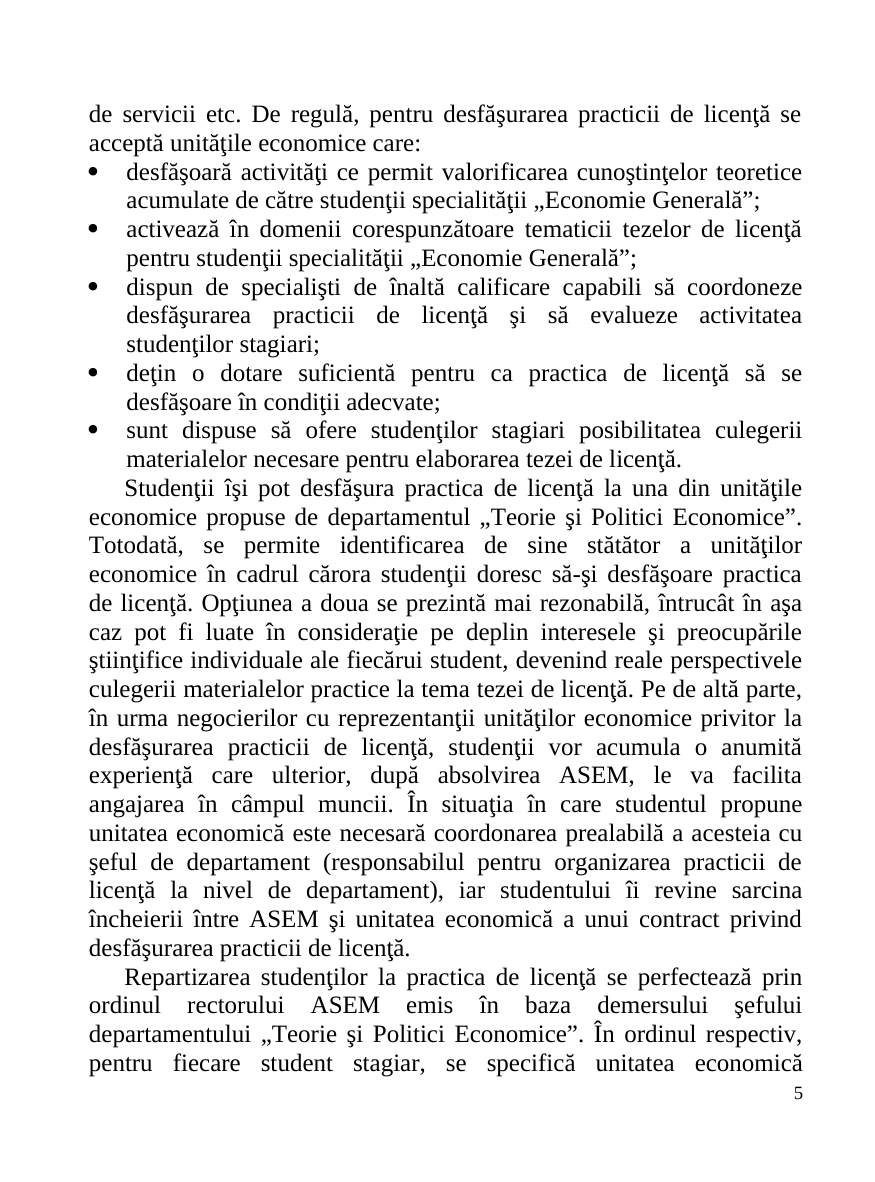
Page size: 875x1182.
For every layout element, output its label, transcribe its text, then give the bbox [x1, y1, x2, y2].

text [89, 99, 803, 157]
list activează în domenii corespunzătoare tematicii tezelor de licenţă pentru studenţii specialităţii „Economie Generală”; [89, 214, 803, 272]
list deţin o dotare suficientă pentru ca practica de licenţă să se desfăşoare în condiţii adecvate; [89, 358, 803, 415]
text Studenţii îşi pot desfăşura practica de licenţă la una din unităţile economice propuse de departamentul „Teorie şi Politici Economice”. Totodată, se permite identificarea de sine stătător a unităţilor economice în cadrul cărora studenţii doresc să-şi desfăşoare practica de licenţă. Opţiunea a doua se prezintă mai rezonabilă, întrucât în aşa caz pot fi luate în consideraţie pe deplin interesele şi preocupările ştiinţifice individuale ale fiecărui student, devenind reale perspectivele culegerii materialelor practice la tema tezei de licenţă. Pe de altă parte, în urma negocierilor cu reprezentanţii unităţilor economice privitor la desfăşurarea practicii de licenţă, studenţii vor acumula o anumită experienţă care ulterior, după absolvirea ASEM, le va facilita angajarea în câmpul muncii. În situaţia în care studentul propune unitatea economică este necesară coordonarea prealabilă a acesteia cu şeful de departament (responsabilul pentru organizarea practicii de licenţă la nivel de departament), iar studentului îi revine sarcina încheierii între ASEM şi unitatea economică a unui contract privind desfăşurarea practicii de licenţă. [89, 473, 803, 962]
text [89, 962, 803, 1077]
list dispun de specialişti de înaltă calificare capabili să coordoneze desfăşurarea practicii de licenţă şi să evalueze activitatea studenţilor stagiari; [89, 272, 803, 358]
list desfăşoară activităţi ce permit valorificarea cunoştinţelor teoretice acumulate de către studenţii specialităţii „Economie Generală”; [89, 157, 803, 214]
list sunt dispuse să ofere studenţilor stagiari posibilitatea culegerii materialelor necesare pentru elaborarea tezei de licenţă. [89, 415, 803, 473]
